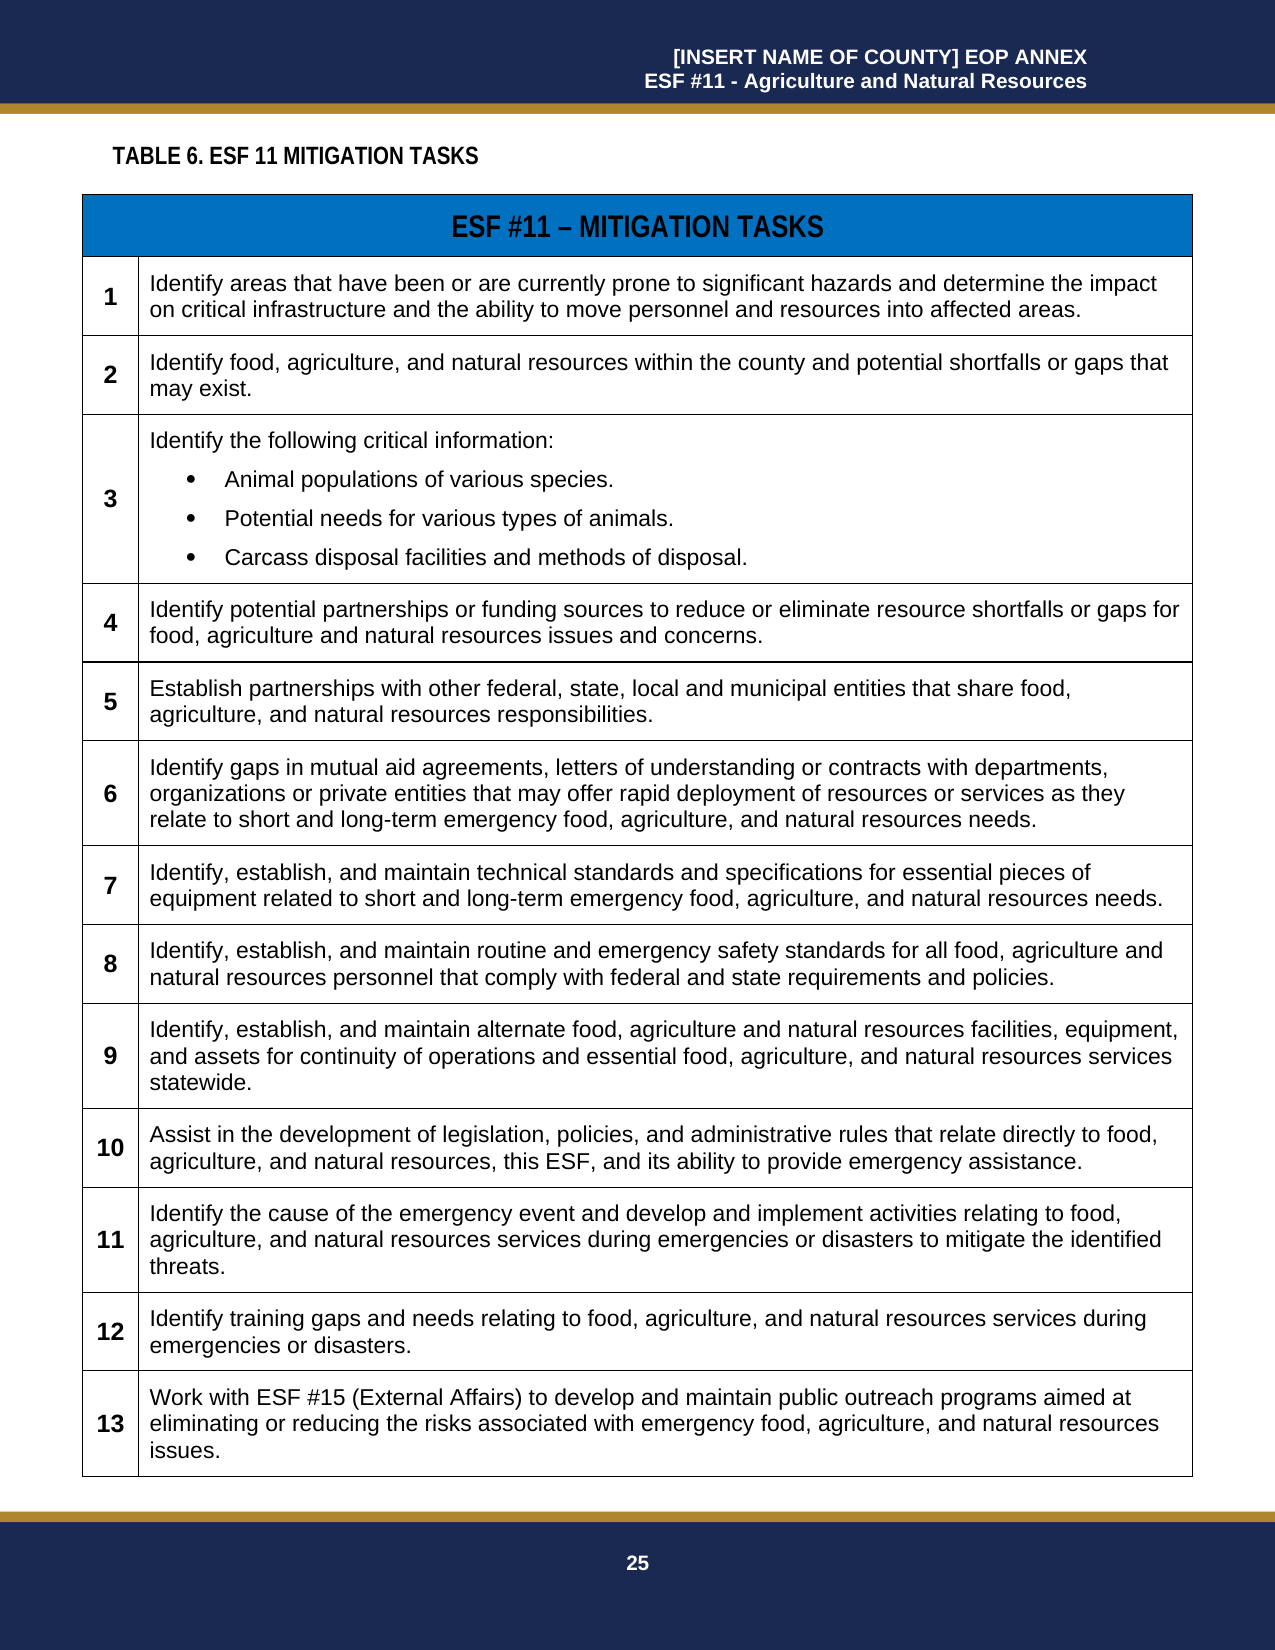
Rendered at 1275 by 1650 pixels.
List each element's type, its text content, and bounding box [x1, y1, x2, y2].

table_cell 11 [83, 1188, 138, 1292]
table_header ESF #11 – MITIGATION TASKS [83, 195, 1192, 256]
table_cell 7 [83, 846, 138, 924]
table_cell 9 [83, 1004, 138, 1108]
table_cell Work with ESF #15 (External Affairs) to develop and maintain public outreach programs aimed at eliminating or reducing the risks associated with emergency food, agriculture, and natural resources issues. [139, 1371, 1192, 1476]
table_cell 5 [83, 663, 138, 740]
table_cell Identify areas that have been or are currently prone to significant hazards and determine the impact on critical infrastructure and the ability to move personnel and resources into affected areas. [139, 257, 1192, 335]
text Table 6. ESF 11 Mitigation Tasks [112, 141, 1162, 169]
table_cell 3 [83, 415, 138, 583]
table_cell 8 [83, 925, 138, 1003]
table_cell 2 [83, 336, 138, 414]
picture [0, 0, 1275, 1650]
table_cell Identify the cause of the emergency event and develop and implement activities relating to food, agriculture, and natural resources services during emergencies or disasters to mitigate the identified threats. [139, 1188, 1192, 1292]
table_cell Assist in the development of legislation, policies, and administrative rules that relate directly to food, agriculture, and natural resources, this ESF, and its ability to provide emergency assistance. [139, 1109, 1192, 1187]
table_cell Identify food, agriculture, and natural resources within the county and potential shortfalls or gaps that may exist. [139, 336, 1192, 414]
table_cell Identify potential partnerships or funding sources to reduce or eliminate resource shortfalls or gaps for food, agriculture and natural resources issues and concerns. [139, 584, 1192, 661]
table_cell Identify, establish, and maintain alternate food, agriculture and natural resources facilities, equipment, and assets for continuity of operations and essential food, agriculture, and natural resources services statewide. [139, 1004, 1192, 1108]
table_cell 10 [83, 1109, 138, 1187]
table_cell Identify gaps in mutual aid agreements, letters of understanding or contracts with departments, organizations or private entities that may offer rapid deployment of resources or services as they relate to short and long-term emergency food, agriculture, and natural resources needs. [139, 741, 1192, 845]
table_cell Establish partnerships with other federal, state, local and municipal entities that share food, agriculture, and natural resources responsibilities. [139, 663, 1192, 740]
table_cell 4 [83, 584, 138, 661]
table_cell Identify the following critical information: Animal populations of various species. Potential needs for various types of animals. Carcass disposal facilities and methods of disposal. [139, 415, 1192, 583]
table_cell 6 [83, 741, 138, 845]
table_cell Identify training gaps and needs relating to food, agriculture, and natural resources services during emergencies or disasters. [139, 1293, 1192, 1370]
table_cell 13 [83, 1371, 138, 1476]
table_cell Identify, establish, and maintain technical standards and specifications for essential pieces of equipment related to short and long-term emergency food, agriculture, and natural resources needs. [139, 846, 1192, 924]
table_cell 12 [83, 1293, 138, 1370]
table_cell 1 [83, 257, 138, 335]
table_cell Identify, establish, and maintain routine and emergency safety standards for all food, agriculture and natural resources personnel that comply with federal and state requirements and policies. [139, 925, 1192, 1003]
